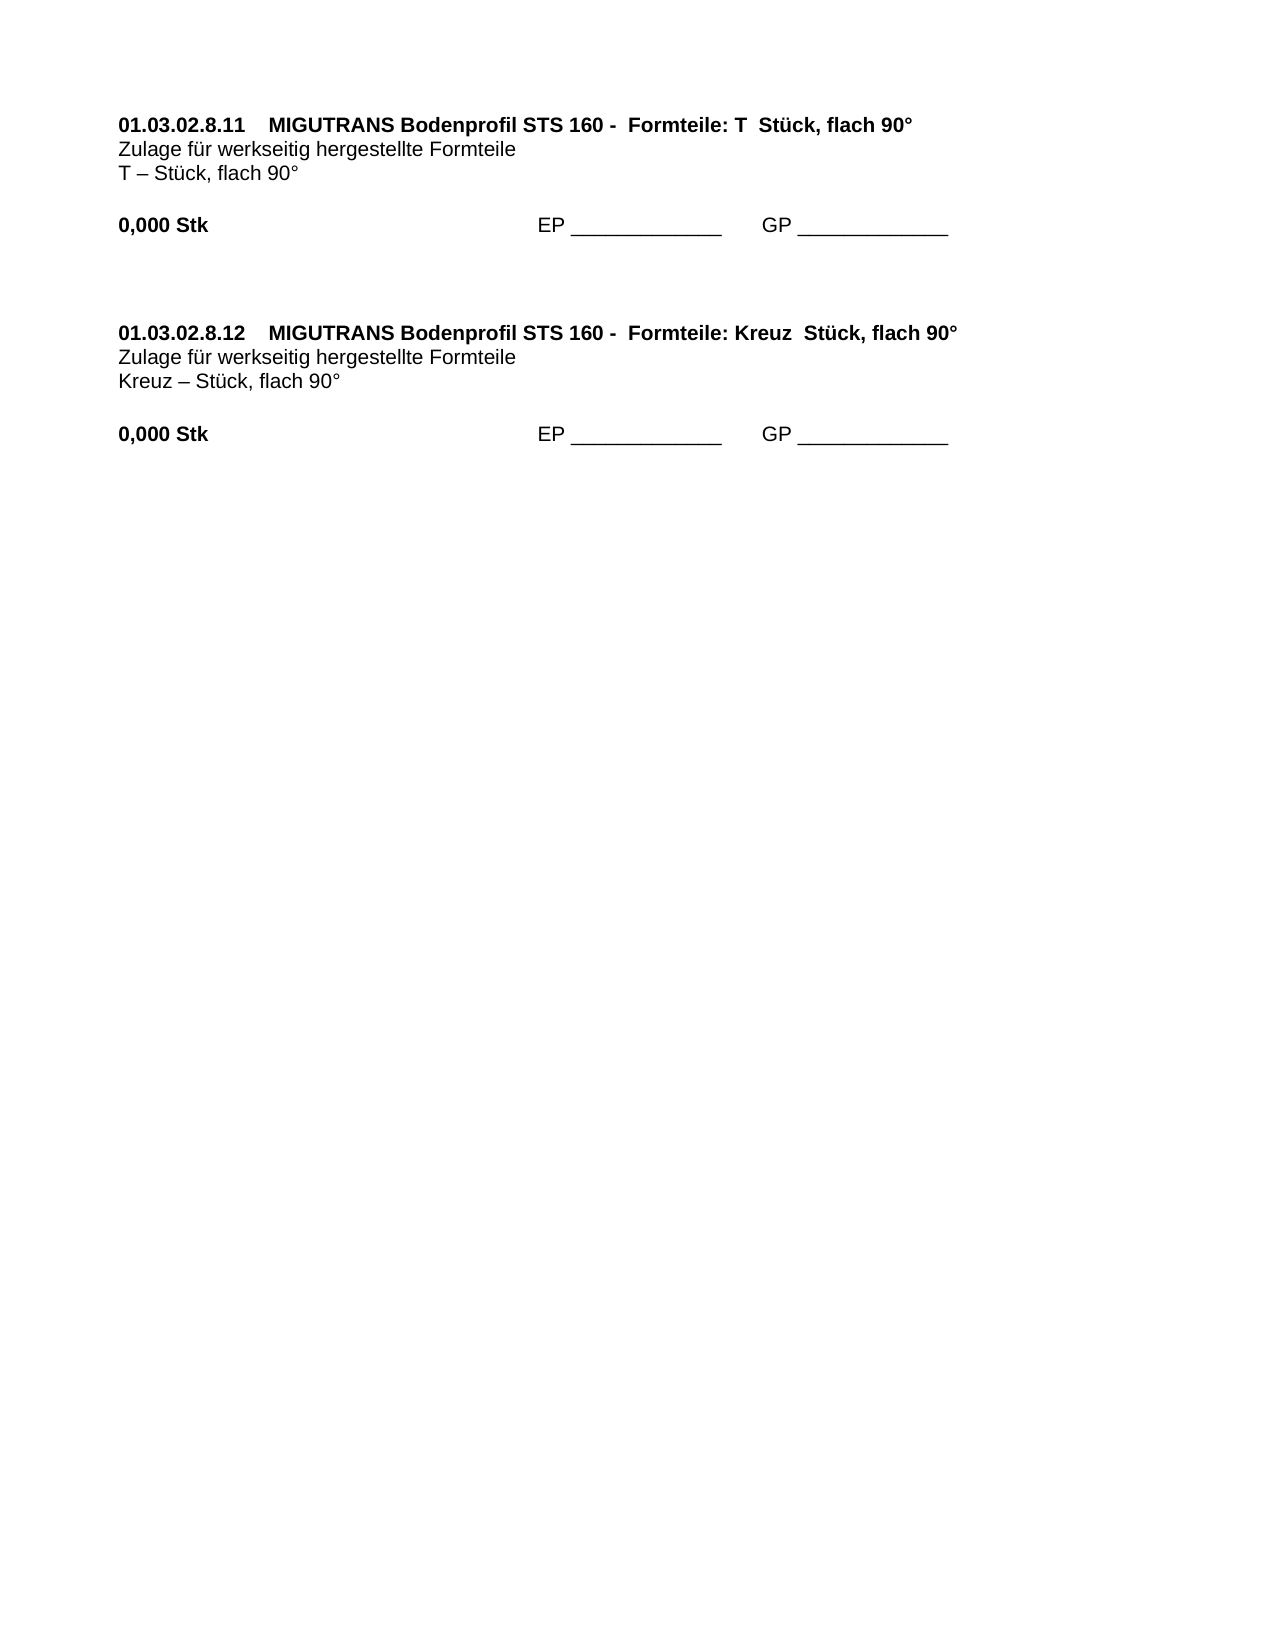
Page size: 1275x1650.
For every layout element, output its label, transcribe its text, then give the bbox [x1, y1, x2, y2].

text 01.03.02.8.11 MIGUTRANS Bodenprofil STS 160 - Formteile: T Stück, flach 90° [118, 112, 1181, 136]
text Zulage für werkseitig hergestellte Formteile [118, 345, 1181, 369]
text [118, 213, 1181, 237]
text 0,000 Stk EP _____________ GP _____________ [118, 422, 1181, 446]
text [118, 136, 1181, 160]
text 01.03.02.8.12 MIGUTRANS Bodenprofil STS 160 - Formteile: Kreuz Stück, flach 90° [118, 321, 1181, 345]
text T – Stück, flach 90° [118, 160, 1181, 184]
text Kreuz – Stück, flach 90° [118, 369, 1181, 393]
